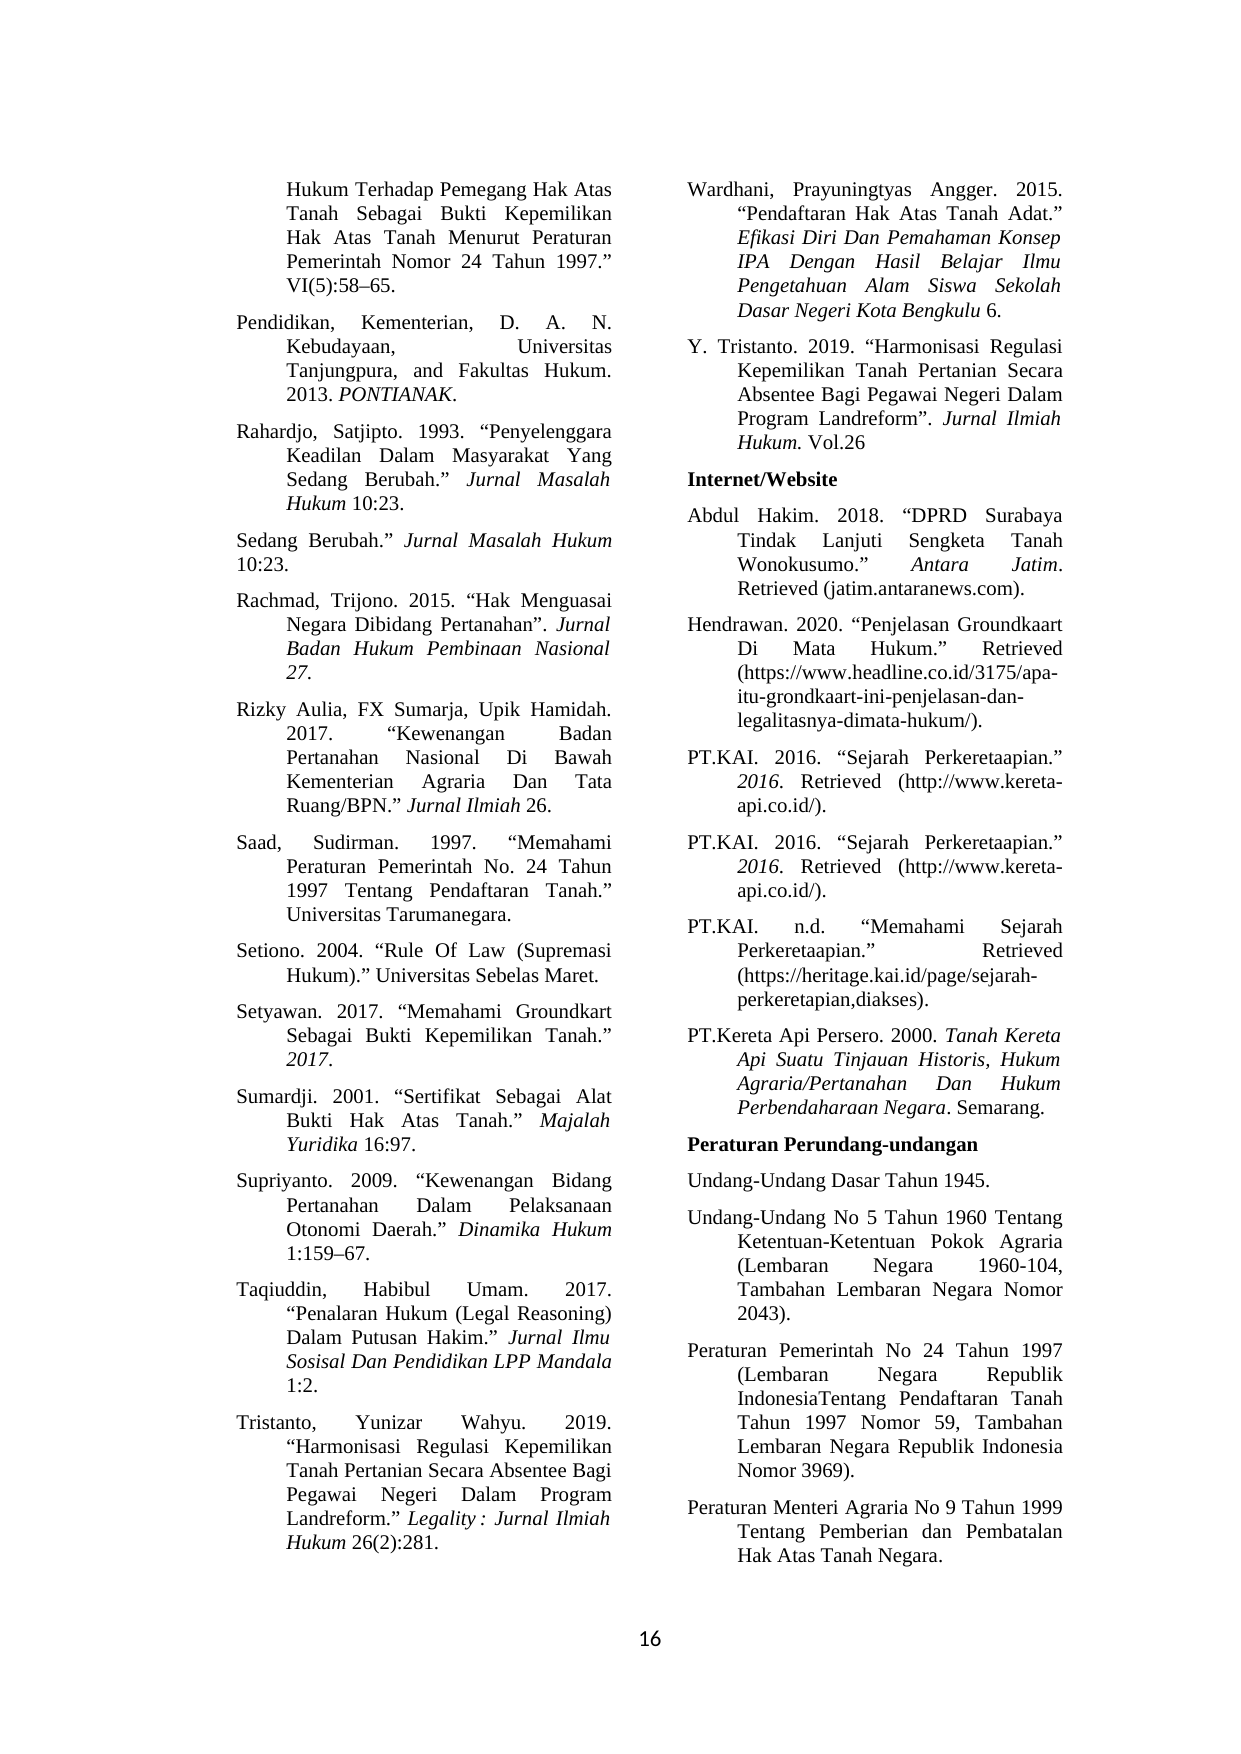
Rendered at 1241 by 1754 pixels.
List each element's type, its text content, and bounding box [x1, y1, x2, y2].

text Sedang Berubah.” Jurnal Masalah Hukum 10:23. [236, 527, 612, 576]
text Abdul Hakim. 2018. “DPRD Surabaya Tindak Lanjuti Sengketa Tanah Wonokusumo.” Antara Jatim. Retrieved (jatim.antaranews.com). [687, 503, 1063, 600]
text Setiono. 2004. “Rule Of Law (Supremasi Hukum).” Universitas Sebelas Maret. [236, 938, 612, 987]
text Supriyanto. 2009. “Kewenangan Bidang Pertanahan Dalam Pelaksanaan Otonomi Daerah.” Dinamika Hukum 1:159–67. [236, 1168, 612, 1265]
text Pendidikan, Kementerian, D. A. N. Kebudayaan, Universitas Tanjungpura, and Fakultas Hukum. 2013. PONTIANAK. [236, 310, 612, 406]
text Rachmad, Trijono. 2015. “Hak Menguasai Negara Dibidang Pertanahan”. Jurnal Badan Hukum Pembinaan Nasional 27. [236, 588, 612, 684]
text PT.KAI. 2016. “Sejarah Perkeretaapian.” 2016. Retrieved (http://www.kereta-api.co.id/). [687, 830, 1063, 902]
text Rizky Aulia, FX Sumarja, Upik Hamidah. 2017. “Kewenangan Badan Pertanahan Nasional Di Bawah Kementerian Agraria Dan Tata Ruang/BPN.” Jurnal Ilmiah 26. [236, 697, 612, 817]
text PT.KAI. n.d. “Memahami Sejarah Perkeretaapian.” Retrieved (https://heritage.kai.id/page/sejarah-perkeretapian,diakses). [687, 914, 1063, 1011]
text Peraturan Pemerintah No 24 Tahun 1997 (Lembaran Negara Republik IndonesiaTentang Pendaftaran Tanah Tahun 1997 Nomor 59, Tambahan Lembaran Negara Republik Indonesia Nomor 3969). [687, 1338, 1063, 1482]
text Rahardjo, Satjipto. 1993. “Penyelenggara Keadilan Dalam Masyarakat Yang Sedang Berubah.” Jurnal Masalah Hukum 10:23. [236, 419, 612, 515]
text Saad, Sudirman. 1997. “Memahami Peraturan Pemerintah No. 24 Tahun 1997 Tentang Pendaftaran Tanah.” Universitas Tarumanegara. [236, 830, 612, 926]
text Hendrawan. 2020. “Penjelasan Groundkaart Di Mata Hukum.” Retrieved (https://www.headline.co.id/3175/apa-itu-grondkaart-ini-penjelasan-dan-legalitasnya-dimata-hukum/). [687, 612, 1063, 732]
text Setyawan. 2017. “Memahami Groundkart Sebagai Bukti Kepemilikan Tanah.” 2017. [236, 999, 612, 1071]
text Peraturan Menteri Agraria No 9 Tahun 1999 Tentang Pemberian dan Pembatalan Hak Atas Tanah Negara. [687, 1495, 1063, 1567]
text Undang-Undang No 5 Tahun 1960 Tentang Ketentuan-Ketentuan Pokok Agraria (Lembaran Negara 1960-104, Tambahan Lembaran Negara Nomor 2043). [687, 1205, 1063, 1325]
text Sumardji. 2001. “Sertifikat Sebagai Alat Bukti Hak Atas Tanah.” Majalah Yuridika 16:97. [236, 1084, 612, 1156]
text Wardhani, Prayuningtyas Angger. 2015. “Pendaftaran Hak Atas Tanah Adat.” Efikasi Diri Dan Pemahaman Konsep IPA Dengan Hasil Belajar Ilmu Pengetahuan Alam Siswa Sekolah Dasar Negeri Kota Bengkulu 6. [687, 177, 1063, 322]
text Taqiuddin, Habibul Umam. 2017. “Penalaran Hukum (Legal Reasoning) Dalam Putusan Hakim.” Jurnal Ilmu Sosisal Dan Pendidikan LPP Mandala 1:2. [236, 1277, 612, 1397]
text Tristanto, Yunizar Wahyu. 2019. “Harmonisasi Regulasi Kepemilikan Tanah Pertanian Secara Absentee Bagi Pegawai Negeri Dalam Program Landreform.” Legality : Jurnal Ilmiah Hukum 26(2):281. [236, 1410, 612, 1554]
text PT.KAI. 2016. “Sejarah Perkeretaapian.” 2016. Retrieved (http://www.kereta-api.co.id/). [687, 745, 1063, 817]
text Y. Tristanto. 2019. “Harmonisasi Regulasi Kepemilikan Tanah Pertanian Secara Absentee Bagi Pegawai Negeri Dalam Program Landreform”. Jurnal Ilmiah Hukum. Vol.26 [687, 334, 1063, 454]
text PT.Kereta Api Persero. 2000. Tanah Kereta Api Suatu Tinjauan Historis, Hukum Agraria/Pertanahan Dan Hukum Perbendaharaan Negara. Semarang. [687, 1023, 1063, 1119]
text Internet/Website [687, 467, 1063, 491]
text Peraturan Perundang-undangan [687, 1132, 1063, 1156]
text Undang-Undang Dasar Tahun 1945. [687, 1168, 1063, 1192]
